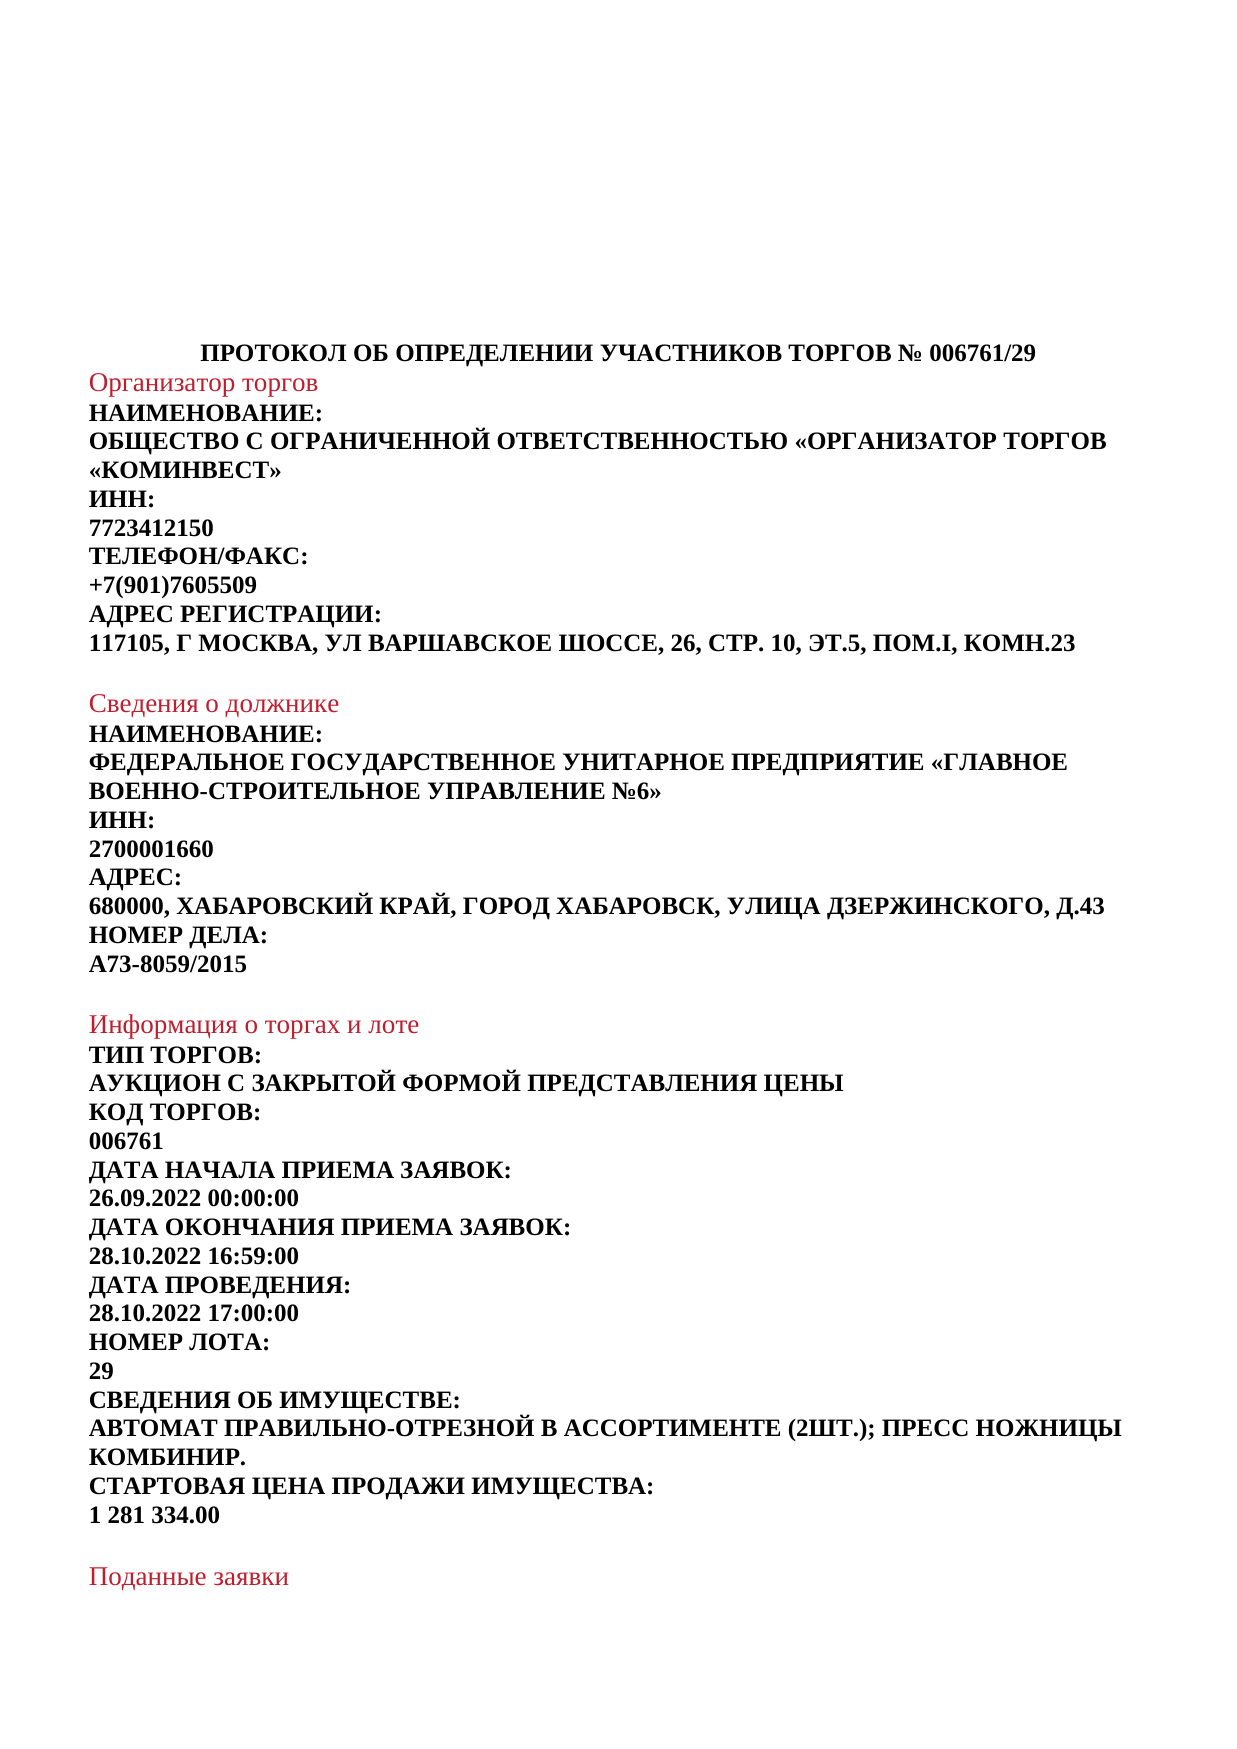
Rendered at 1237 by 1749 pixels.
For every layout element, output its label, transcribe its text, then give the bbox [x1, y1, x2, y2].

text ПРОТОКОЛ ОБ ОПРЕДЕЛЕНИИ УЧАСТНИКОВ ТОРГОВ № 006761/29 [88, 88, 1148, 366]
